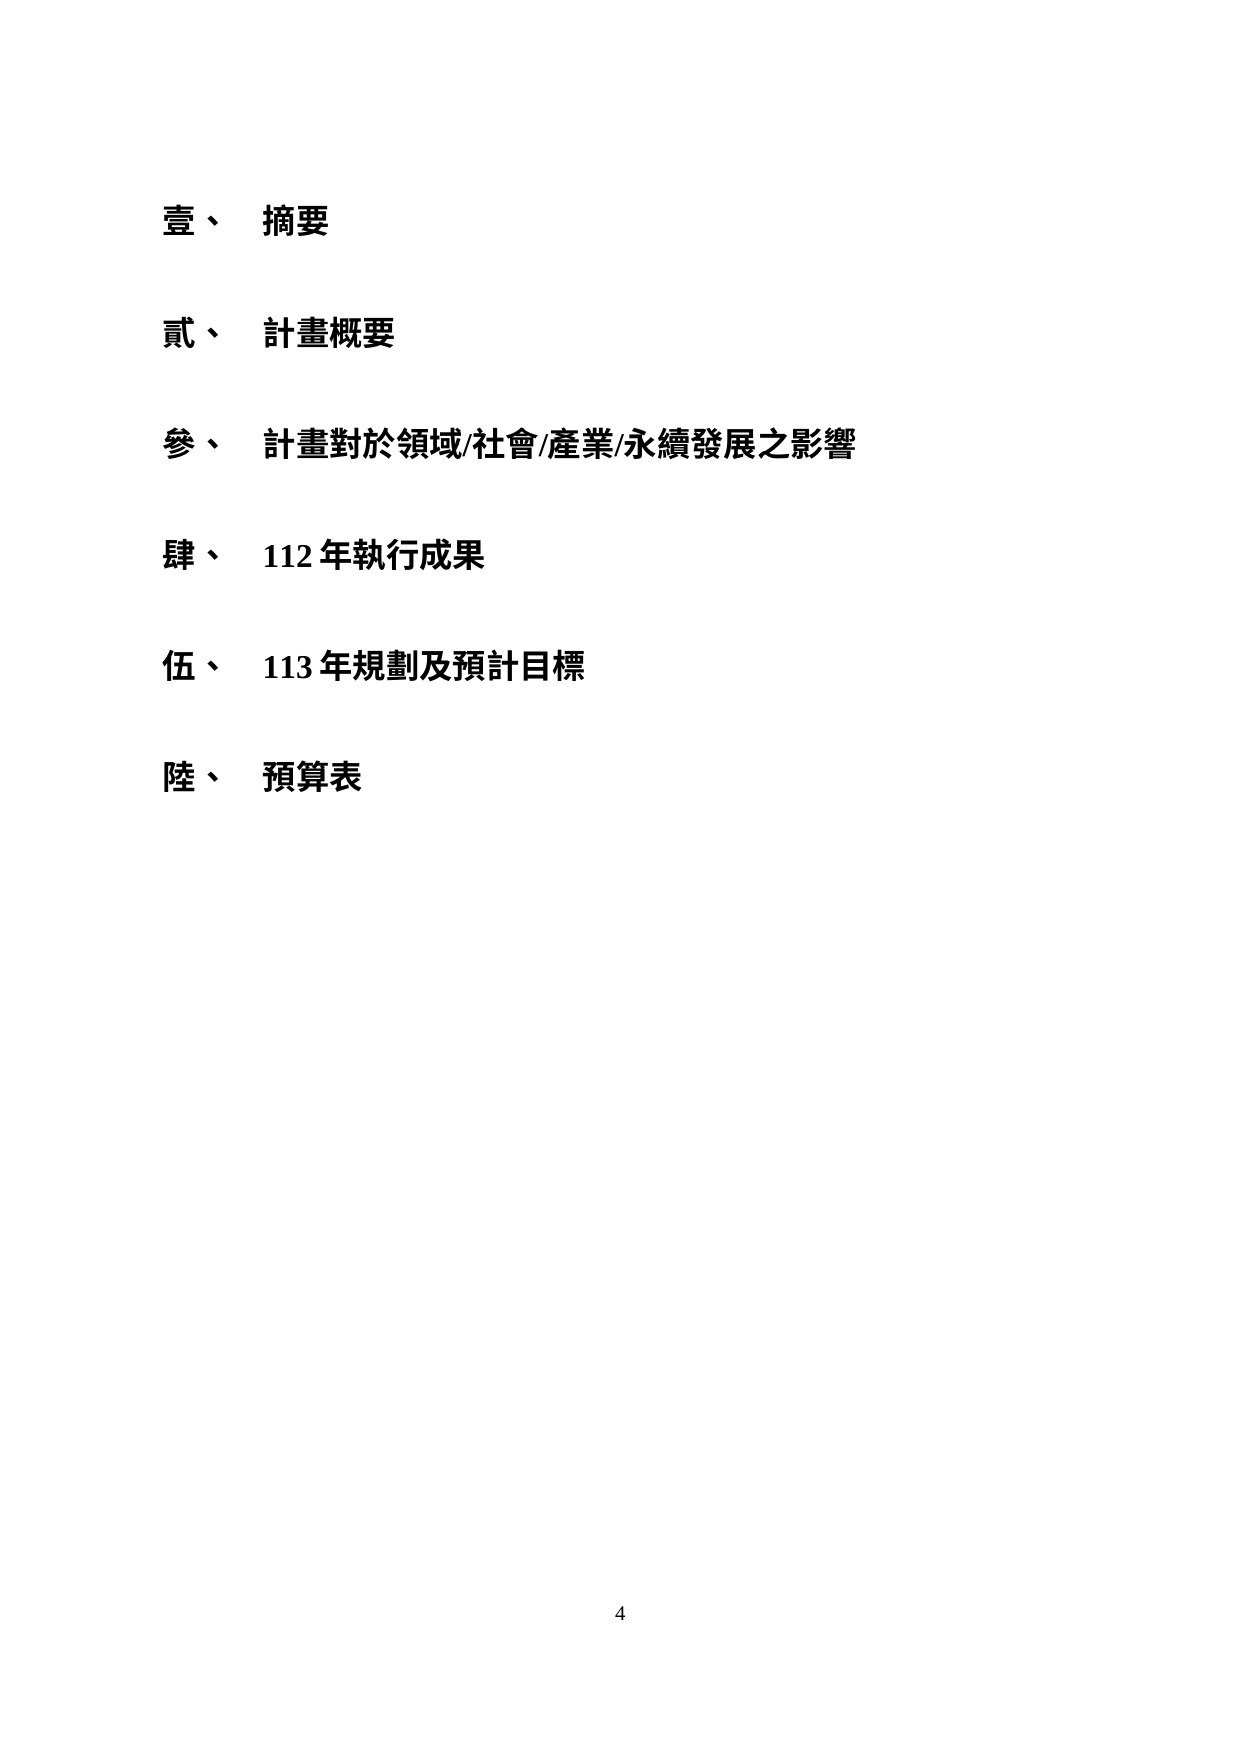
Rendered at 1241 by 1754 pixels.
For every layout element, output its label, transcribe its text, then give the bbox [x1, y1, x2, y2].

list 摘要 [163, 182, 1128, 257]
list 113年規劃及預計目標 [162, 626, 1128, 701]
list 計畫概要 [162, 293, 1128, 368]
list 預算表 [162, 737, 1128, 812]
list 計畫對於領域/社會/產業/永續發展之影響 [162, 404, 1128, 479]
list 112年執行成果 [162, 515, 1128, 590]
